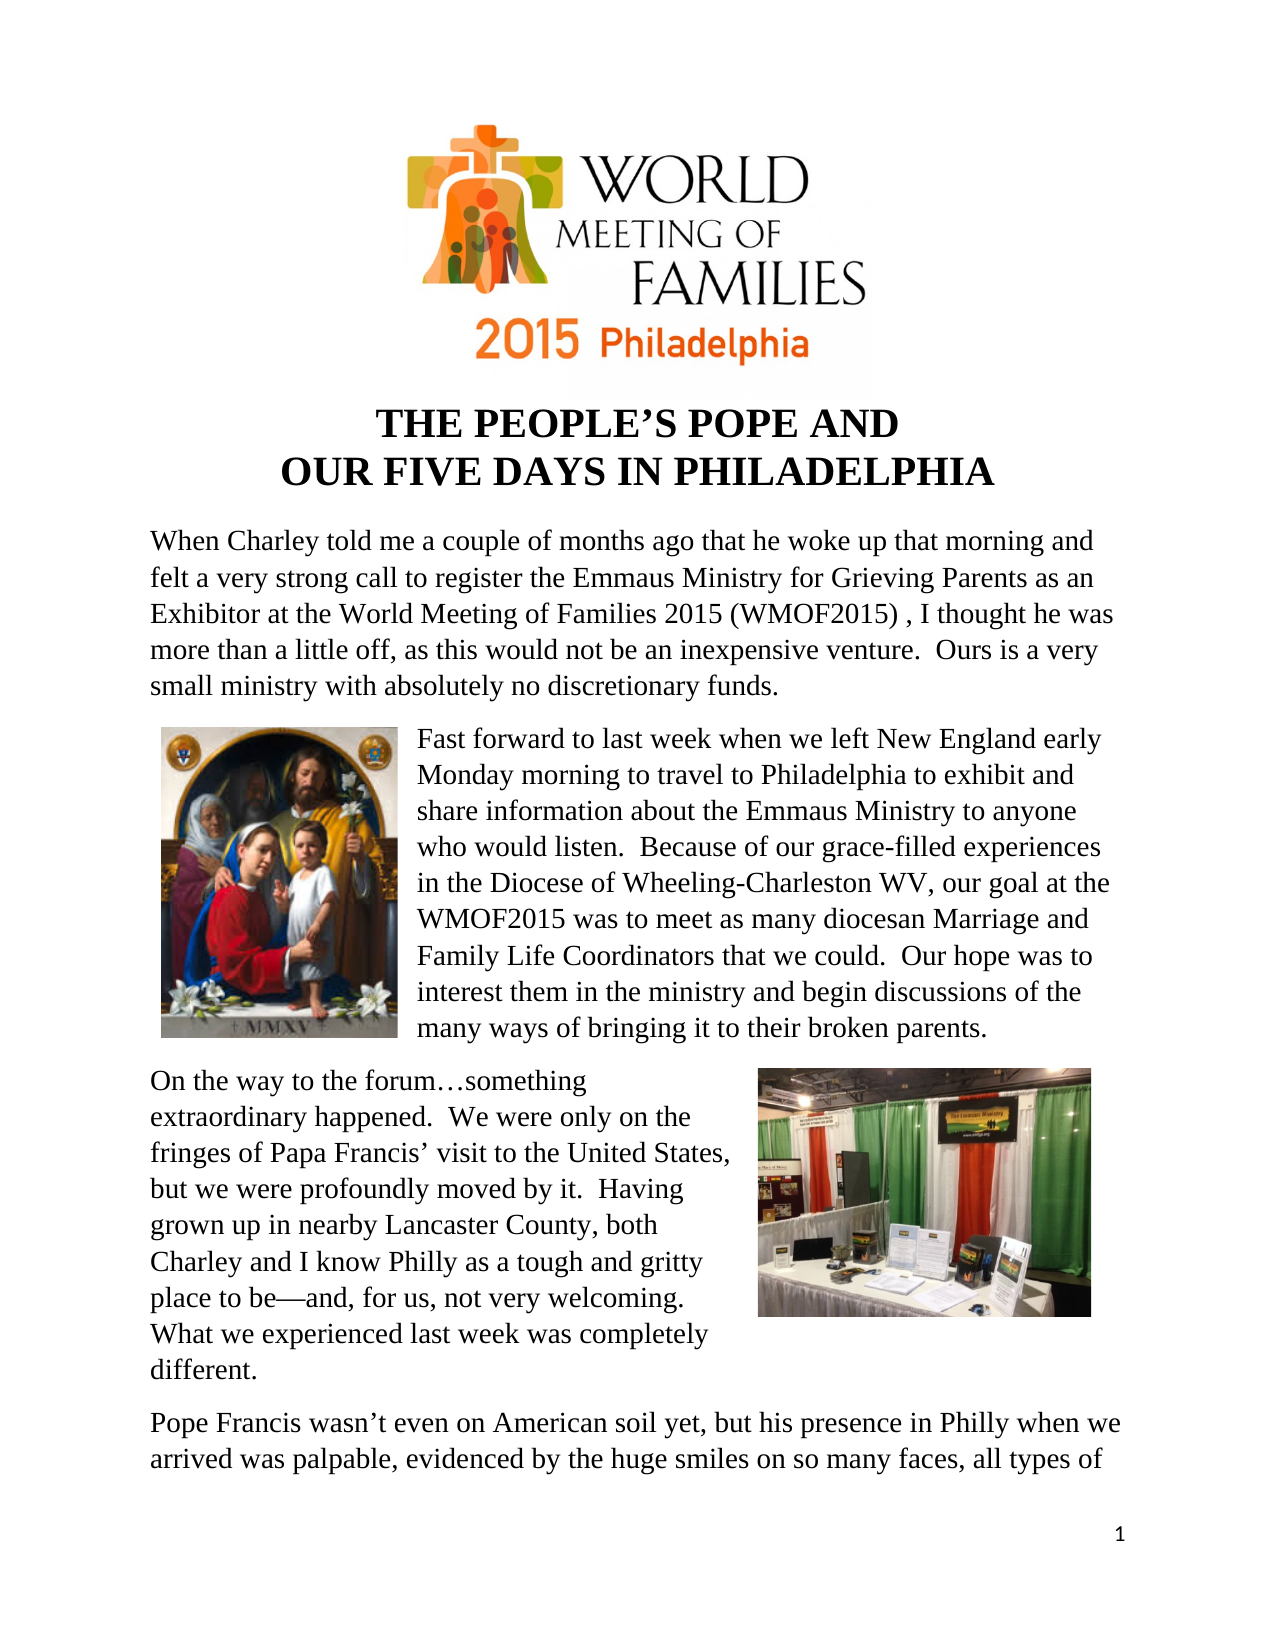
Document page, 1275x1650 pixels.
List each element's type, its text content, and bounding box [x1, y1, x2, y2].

picture [403, 103, 872, 399]
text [150, 1369, 1125, 1474]
picture [757, 1068, 1092, 1315]
text OUR FIVE DAYS IN PHILADELPHIA [150, 447, 1125, 495]
text THE PEOPLE’S POPE AND [150, 399, 1125, 447]
picture [161, 727, 398, 1038]
text Fast forward to last week when we left New England early Monday morning to travel to Philadelphia to exhibit and share information about the Emmaus Ministry to anyone who would listen. Because of our grace-filled experiences in the Diocese of Wheeling-Charleston WV, our goal at the WMOF2015 was to meet as many diocesan Marriage and Family Life Coordinators that we could. Our hope was to interest them in the ministry and begin discussions of the many ways of bringing it to their broken parents. [150, 721, 1125, 1044]
text When Charley told me a couple of months ago that he woke up that morning and felt a very strong call to register the Emmaus Ministry for Grieving Parents as an Exhibitor at the World Meeting of Families 2015 (WMOF2015) , I thought he was more than a little off, as this would not be an inexpensive venture. Ours is a very small ministry with absolutely no discretionary funds. [150, 523, 1125, 702]
